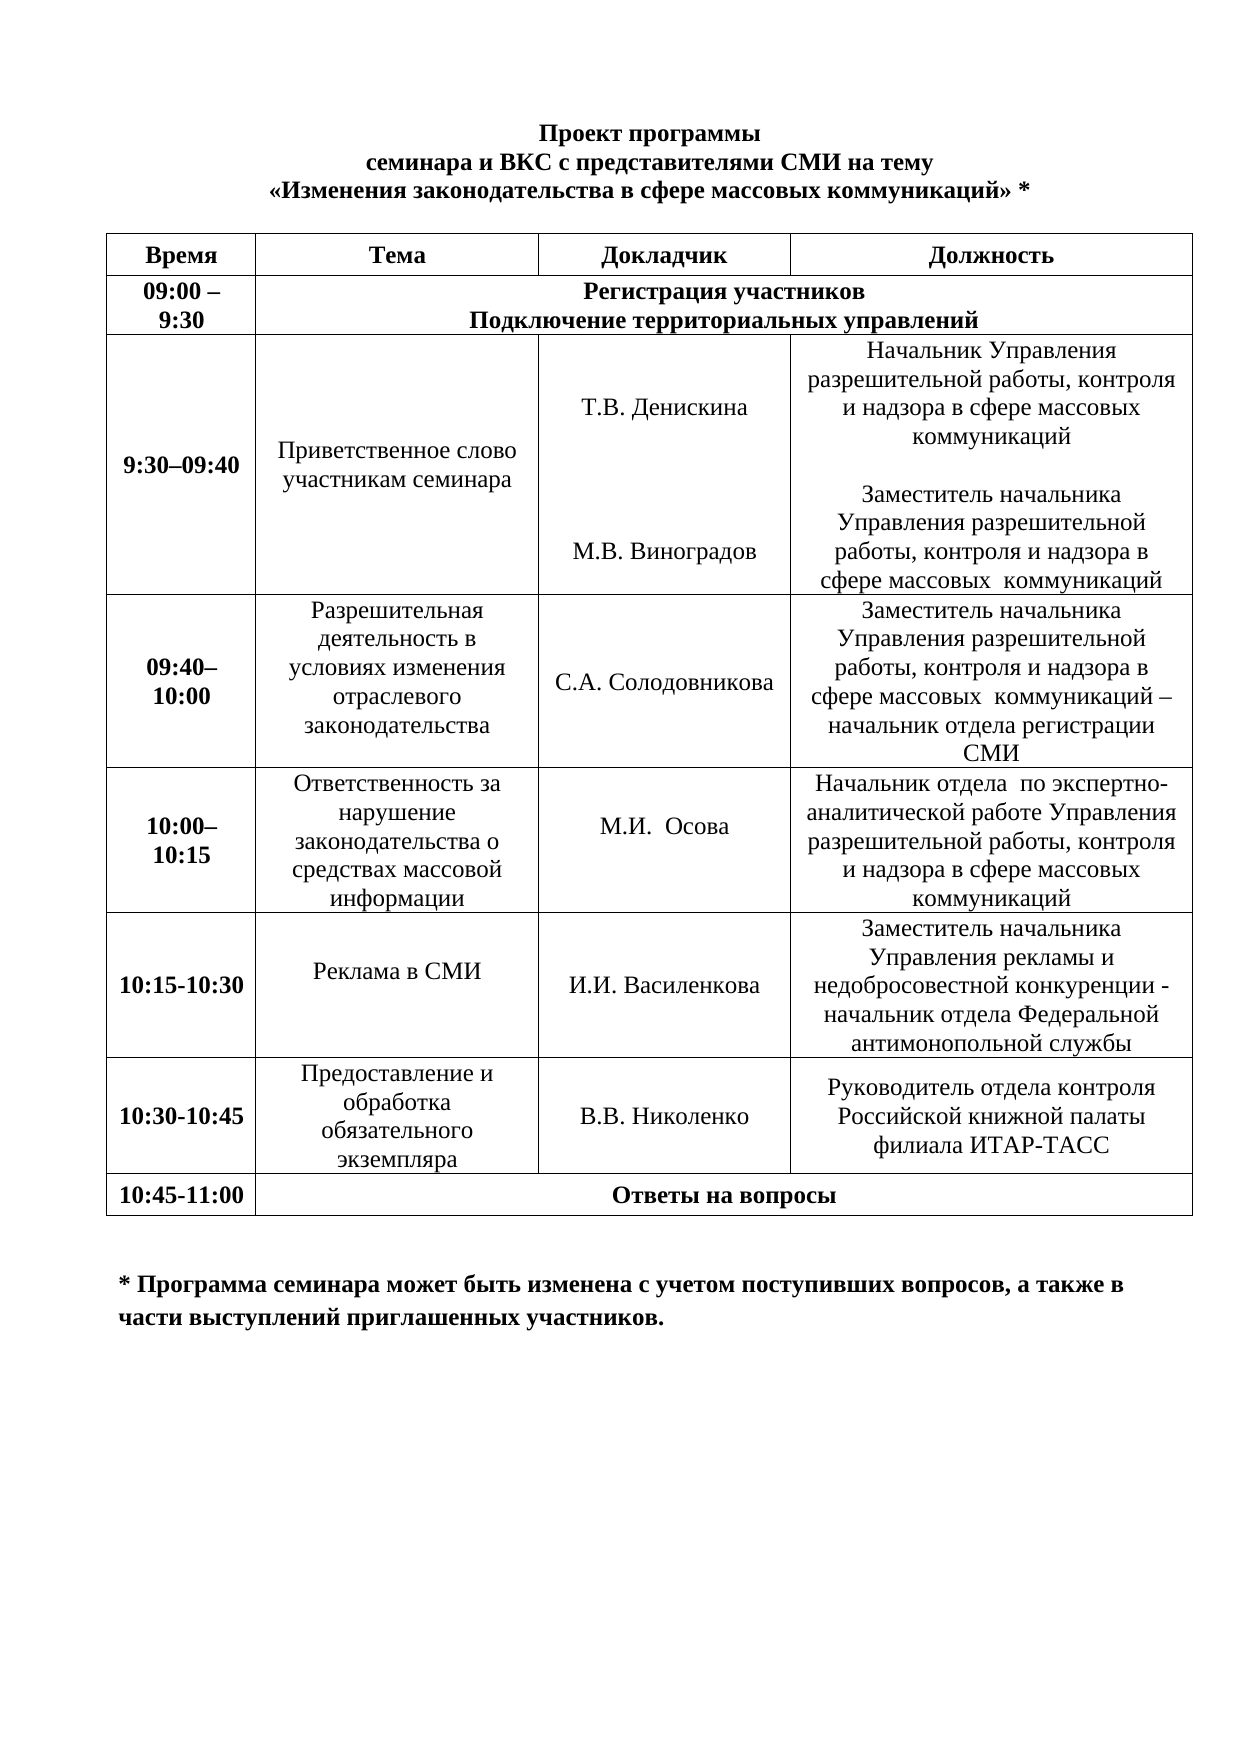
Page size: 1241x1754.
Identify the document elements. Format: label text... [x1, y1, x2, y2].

table_cell С.А. Солодовникова [539, 595, 790, 767]
table_cell 10:30-10:45 [107, 1058, 255, 1173]
table_cell 09:40–10:00 [107, 595, 255, 767]
table_cell Предоставление и обработка обязательного экземпляра [256, 1058, 538, 1173]
table_cell 09:00 – 9:30 [107, 276, 255, 334]
text «Изменения законодательства в сфере массовых коммуникаций» * [118, 176, 1181, 204]
table_header Время [107, 234, 255, 275]
table_header Докладчик [539, 234, 790, 275]
table_cell Разрешительная деятельность в условиях изменения отраслевого законодательства [256, 595, 538, 767]
text Проект программы [118, 118, 1181, 147]
text * Программа семинара может быть изменена с учетом поступивших вопросов, а также в части выступлений приглашенных участников. [118, 1269, 1181, 1331]
table_cell Приветственное слово участникам семинара [256, 335, 538, 594]
table_header Тема [256, 234, 538, 275]
table_cell 10:45-11:00 [107, 1174, 255, 1214]
table_cell И.И. Василенкова [539, 913, 790, 1057]
table_cell Руководитель отдела контроля Российской книжной палаты филиала ИТАР-ТАСС [791, 1058, 1192, 1173]
table_cell Начальник Управления разрешительной работы, контроля и надзора в сфере массовых коммуникаций Заместитель начальника Управления разрешительной работы, контроля и надзора в сфере массовых коммуникаций [791, 335, 1192, 594]
table_cell Т.В. Денискина М.В. Виноградов [539, 335, 790, 594]
table_cell В.В. Николенко [539, 1058, 790, 1173]
table_cell Ответы на вопросы [256, 1174, 1192, 1214]
table_cell 10:15-10:30 [107, 913, 255, 1057]
table_cell Начальник отдела по экспертно-аналитической работе Управления разрешительной работы, контроля и надзора в сфере массовых коммуникаций [791, 768, 1192, 912]
text семинара и ВКС с представителями СМИ на тему [118, 147, 1181, 176]
table_cell Ответственность за нарушение законодательства о средствах массовой информации [256, 768, 538, 912]
table_cell Регистрация участников Подключение территориальных управлений [256, 276, 1192, 334]
table_cell Заместитель начальника Управления разрешительной работы, контроля и надзора в сфере массовых коммуникаций – начальник отдела регистрации СМИ [791, 595, 1192, 767]
table_header Должность [791, 234, 1192, 275]
table_cell Заместитель начальника Управления рекламы и недобросовестной конкуренции - начальник отдела Федеральной антимонопольной службы [791, 913, 1192, 1057]
table_cell Реклама в СМИ [256, 913, 538, 1057]
table_cell 9:30–09:40 [107, 335, 255, 594]
table_cell 10:00–10:15 [107, 768, 255, 912]
table_cell М.И. Осова [539, 768, 790, 912]
